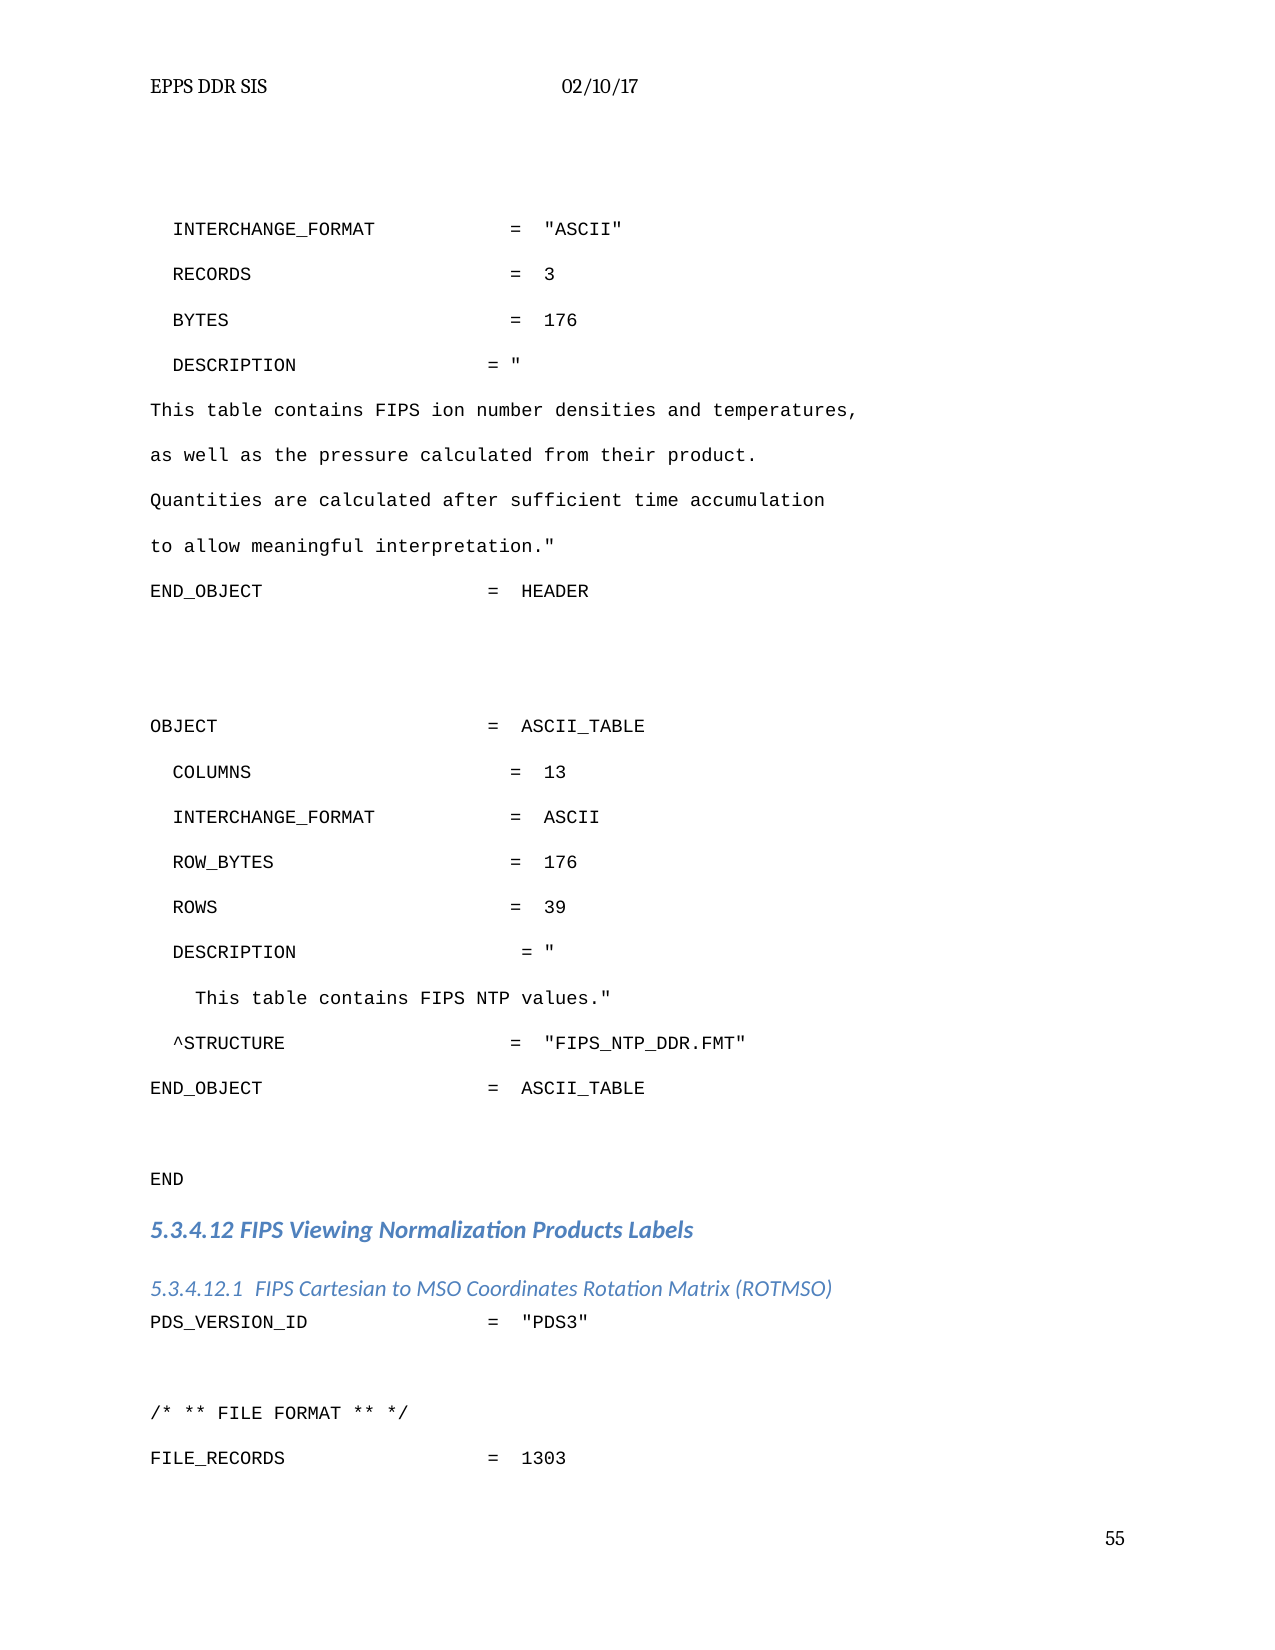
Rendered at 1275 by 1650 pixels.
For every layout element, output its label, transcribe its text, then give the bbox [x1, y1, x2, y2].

text FILE_RECORDS = 1303 [150, 1449, 1125, 1470]
text RECORDS = 3 [150, 265, 1125, 286]
text ROWS = 39 [150, 898, 1125, 919]
text DESCRIPTION = " [150, 943, 1125, 964]
text END_OBJECT = ASCII_TABLE [150, 1079, 1125, 1100]
text INTERCHANGE_FORMAT = "ASCII" [150, 220, 1125, 241]
text OBJECT = ASCII_TABLE [150, 717, 1125, 738]
text END_OBJECT = HEADER [150, 582, 1125, 603]
text INTERCHANGE_FORMAT = ASCII [150, 808, 1125, 829]
text to allow meaningful interpretation." [150, 536, 1125, 558]
text ^STRUCTURE = "FIPS_NTP_DDR.FMT" [150, 1034, 1125, 1055]
text Quantities are calculated after sufficient time accumulation [150, 491, 1125, 512]
text DESCRIPTION = " [150, 356, 1125, 377]
text BYTES = 176 [150, 310, 1125, 332]
text as well as the pressure calculated from their product. [150, 446, 1125, 467]
text PDS_VERSION_ID = "PDS3" [150, 1313, 1125, 1334]
subtitle FIPS Viewing Normalization Products Labels [150, 1214, 1125, 1245]
text COLUMNS = 13 [150, 762, 1125, 784]
text This table contains FIPS NTP values." [150, 988, 1125, 1010]
text /* ** FILE FORMAT ** */ [150, 1403, 1125, 1425]
text ROW_BYTES = 176 [150, 853, 1125, 874]
text This table contains FIPS ion number densities and temperatures, [150, 401, 1125, 422]
subtitle FIPS Cartesian to MSO Coordinates Rotation Matrix (ROTMSO) [150, 1274, 1125, 1303]
text END [150, 1169, 1125, 1191]
